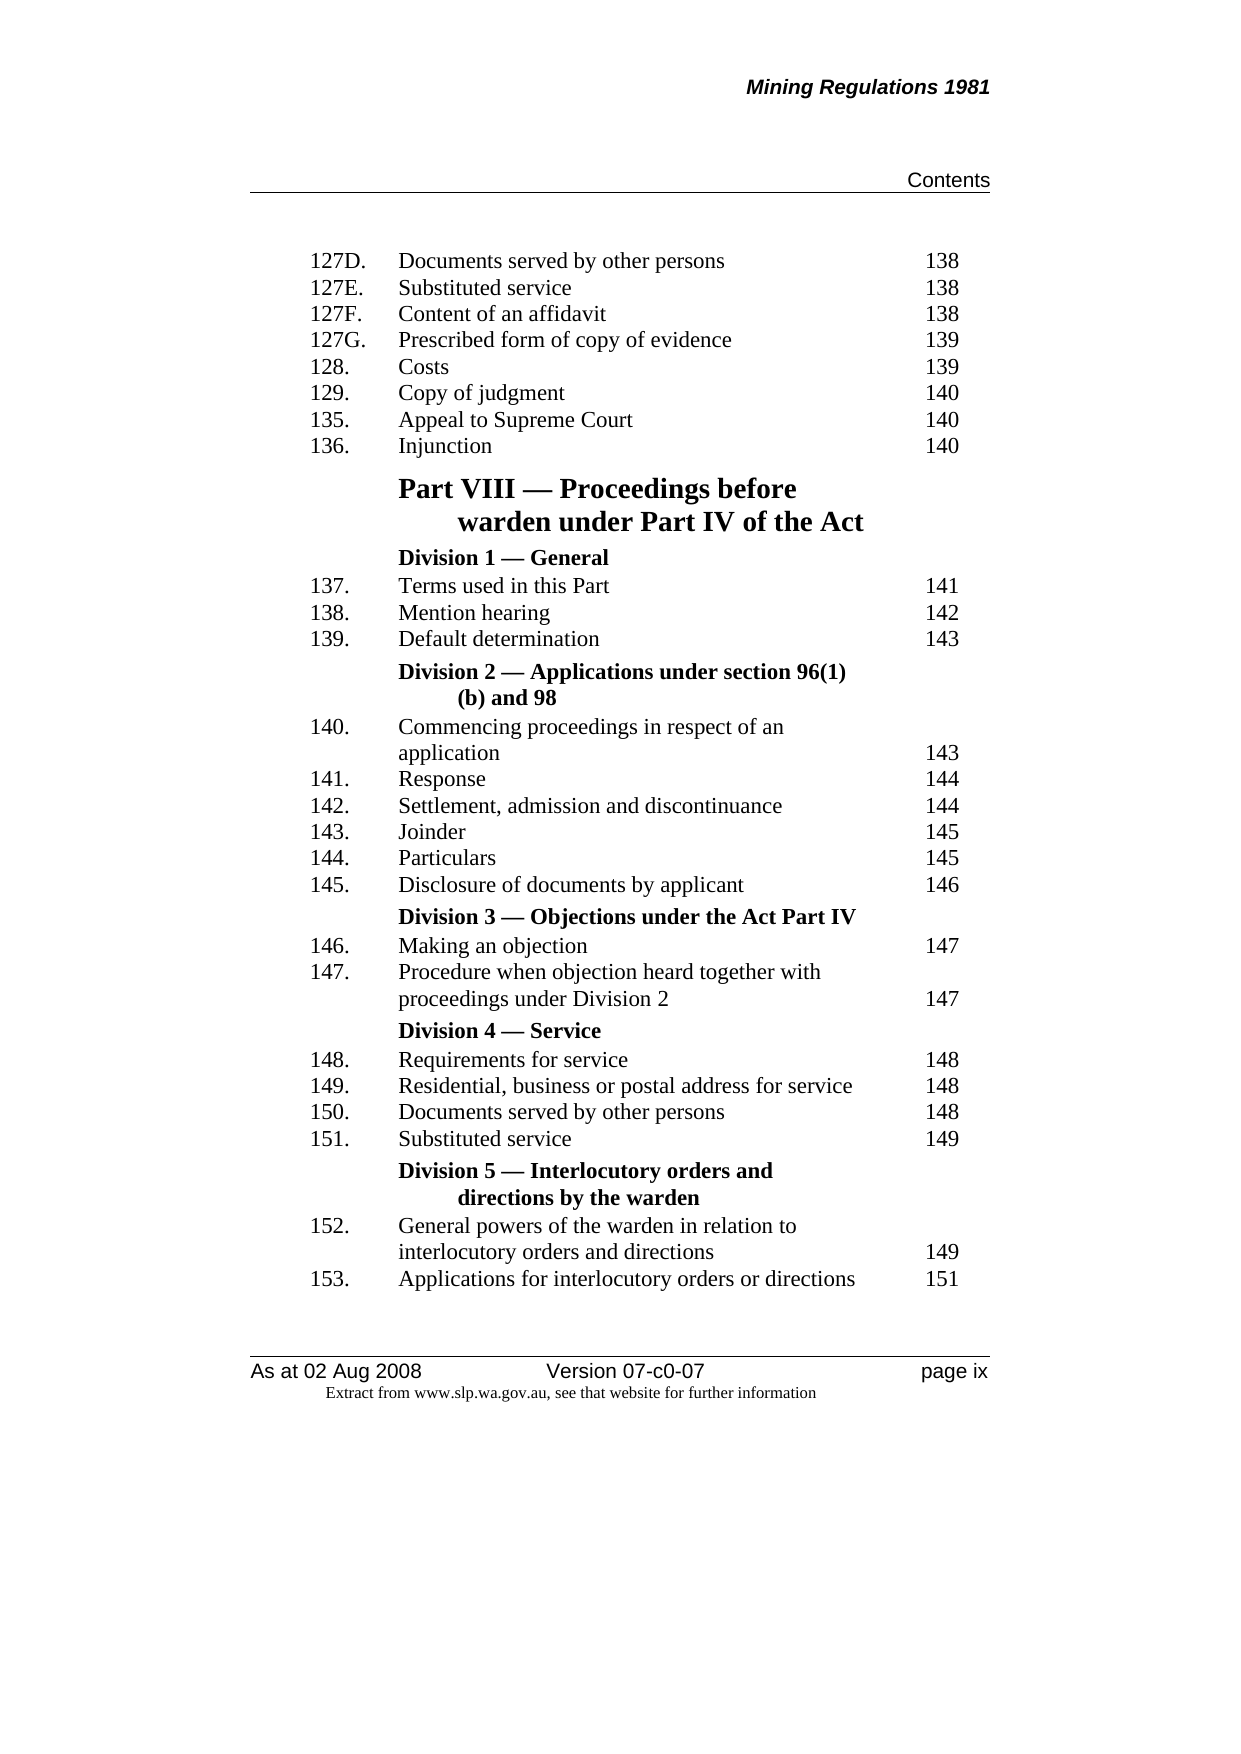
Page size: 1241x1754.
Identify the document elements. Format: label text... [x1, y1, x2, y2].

text 135. Appeal to Supreme Court 140 [309, 406, 872, 432]
text Division 4 — Service [398, 1017, 872, 1043]
text 127G. Prescribed form of copy of evidence 139 [309, 327, 872, 353]
text 141. Response 144 [309, 765, 872, 792]
text Division 1 — General [398, 544, 872, 571]
text Division 3 — Objections under the Act Part IV [398, 903, 872, 930]
text 152. General powers of the warden in relation to interlocutory orders and directions 149 [309, 1212, 872, 1265]
text 128. Costs 139 [309, 353, 872, 379]
text Division 5 — Interlocutory orders and directions by the warden [398, 1157, 872, 1210]
text 138. Mention hearing 142 [309, 599, 872, 625]
text 142. Settlement, admission and discontinuance 144 [309, 792, 872, 818]
text 151. Substituted service 149 [309, 1125, 872, 1151]
text 127E. Substituted service 138 [309, 274, 872, 300]
text Division 2 — Applications under section 96(1)(b) and 98 [398, 658, 872, 711]
text 146. Making an objection 147 [309, 932, 872, 958]
text 145. Disclosure of documents by applicant 146 [309, 871, 872, 897]
text 149. Residential, business or postal address for service 148 [309, 1072, 872, 1098]
text 139. Default determination 143 [309, 625, 872, 652]
text 147. Procedure when objection heard together with proceedings under Division 2 147 [309, 958, 872, 1011]
text 143. Joinder 145 [309, 818, 872, 844]
text 136. Injunction 140 [309, 432, 872, 458]
text Part VIII — Proceedings before warden under Part IV of the Act [398, 471, 872, 538]
text 127D. Documents served by other persons 138 [309, 247, 872, 274]
text 153. Applications for interlocutory orders or directions 151 [309, 1265, 872, 1291]
text 148. Requirements for service 148 [309, 1046, 872, 1072]
text 137. Terms used in this Part 141 [309, 573, 872, 599]
text 127F. Content of an affidavit 138 [309, 300, 872, 327]
text 129. Copy of judgment 140 [309, 379, 872, 406]
text 144. Particulars 145 [309, 844, 872, 871]
text 150. Documents served by other persons 148 [309, 1098, 872, 1125]
text 140. Commencing proceedings in respect of an application 143 [309, 713, 872, 765]
